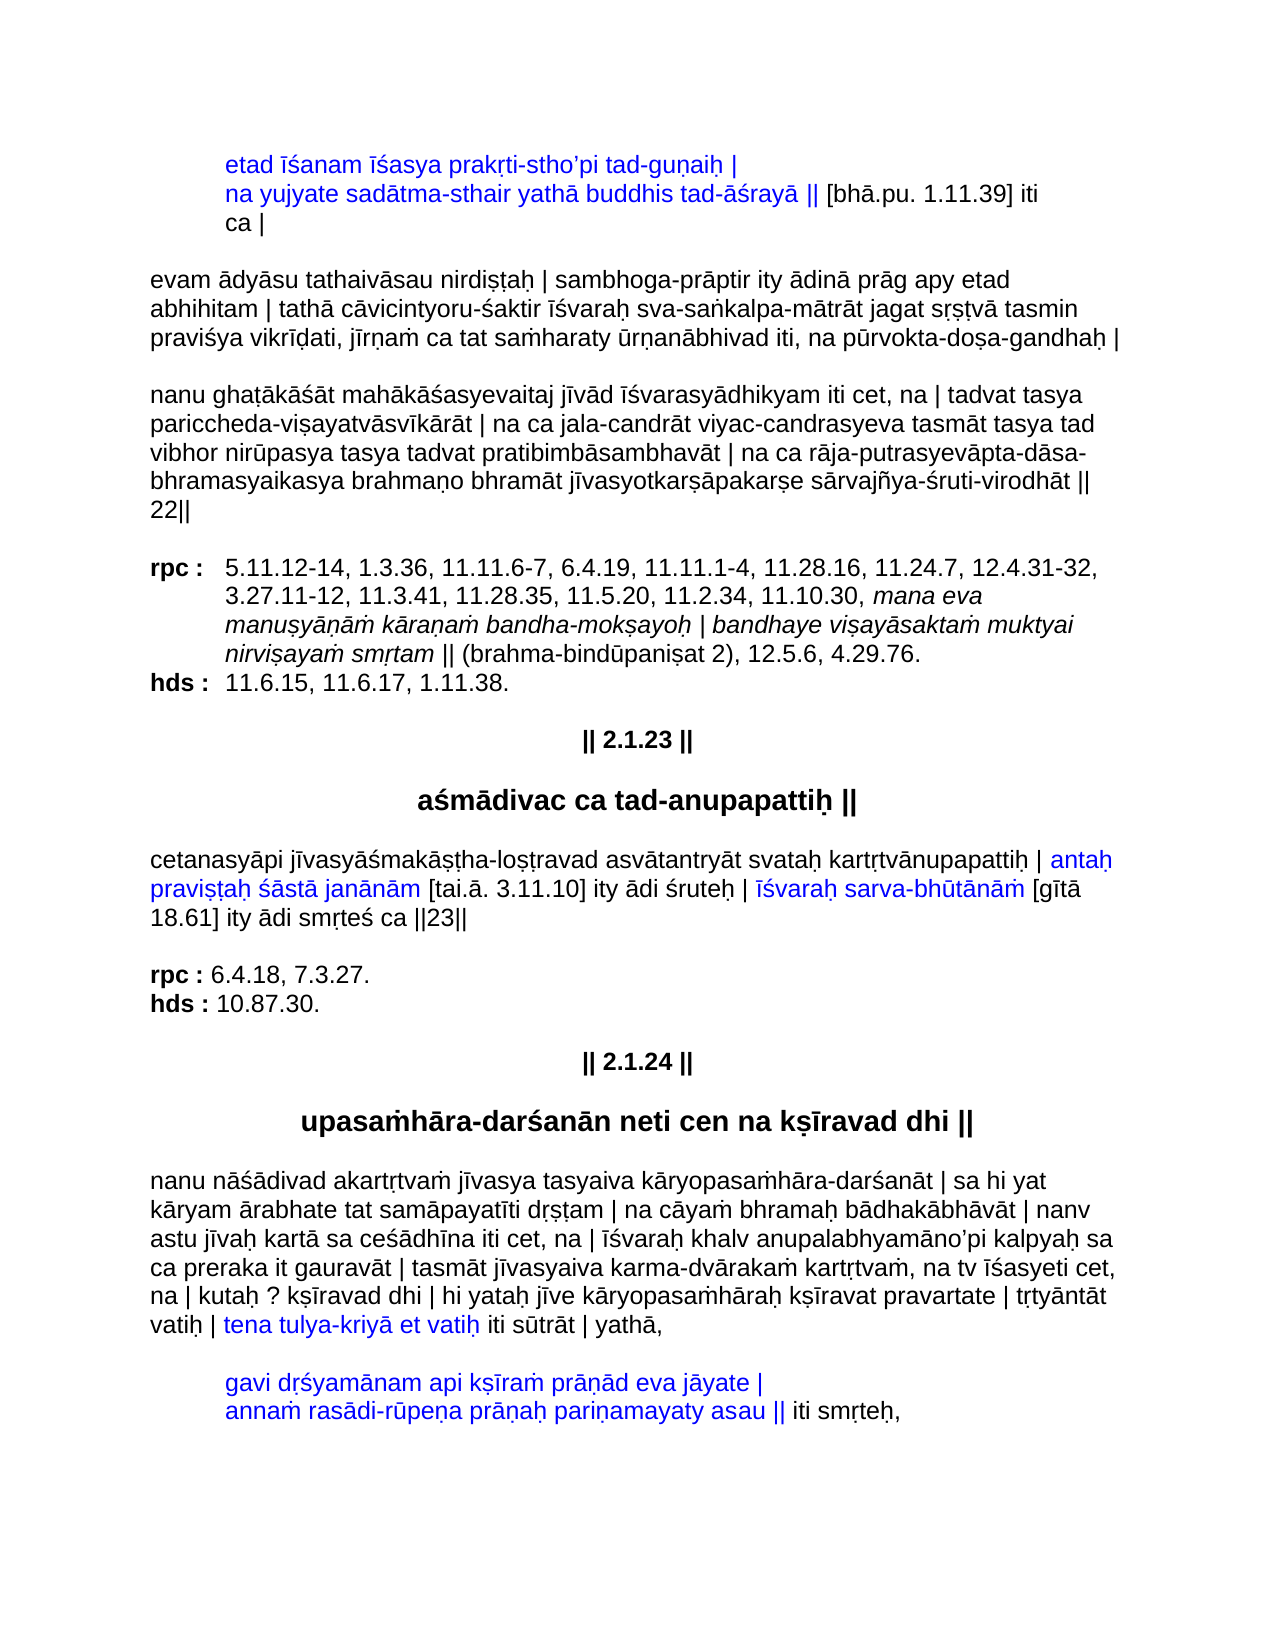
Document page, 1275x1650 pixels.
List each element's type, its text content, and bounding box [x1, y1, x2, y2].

text nanu ghaṭākāśāt mahākāśasyevaitaj jīvād īśvarasyādhikyam iti cet, na | tadvat tasya pariccheda-viṣayatvāsvīkārāt | na ca jala-candrāt viyac-candrasyeva tasmāt tasya tad vibhor nirūpasya tasya tadvat pratibimbāsambhavāt | na ca rāja-putrasyevāpta-dāsa-bhramasyaikasya brahmaṇo bhramāt jīvasyotkarṣāpakarṣe sārvajñya-śruti-virodhāt ||22|| [150, 380, 1125, 524]
text hds : 11.6.15, 11.6.17, 1.11.38. [150, 668, 1125, 696]
text annaṁ rasādi-rūpeṇa prāṇaḥ pariṇamayaty asau || iti smṛteḥ, [225, 1396, 1050, 1425]
text hds : 10.87.30. [150, 989, 1125, 1018]
text || 2.1.24 || [150, 1046, 1125, 1075]
text rpc : 5.11.12-14, 1.3.36, 11.11.6-7, 6.4.19, 11.11.1-4, 11.28.16, 11.24.7, 12.4.31-32, 3.27.11-12, 11.3.41, 11.28.35, 11.5.20, 11.2.34, 11.10.30, mana eva manuṣyāṇāṁ kāraṇaṁ bandha-mokṣayoḥ | bandhaye viṣayāsaktaṁ muktyai nirviṣayaṁ smṛtam || (brahma-bindūpaniṣat 2), 12.5.6, 4.29.76. [150, 552, 1125, 668]
text evam ādyāsu tathaivāsau nirdiṣṭaḥ | sambhoga-prāptir ity ādinā prāg apy etad abhihitam | tathā cāvicintyoru-śaktir īśvaraḥ sva-saṅkalpa-mātrāt jagat sṛṣṭvā tasmin praviśya vikrīḍati, jīrṇaṁ ca tat saṁharaty ūrṇanābhivad iti, na pūrvokta-doṣa-gandhaḥ | [150, 265, 1125, 351]
text upasaṁhāra-darśanān neti cen na kṣīravad dhi || [150, 1104, 1125, 1137]
text rpc : 6.4.18, 7.3.27. [150, 960, 1125, 989]
text cetanasyāpi jīvasyāśmakāṣṭha-loṣṭravad asvātantryāt svataḥ kartṛtvānupapattiḥ | antaḥ praviṣṭaḥ śāstā janānām [tai.ā. 3.11.10] ity ādi śruteḥ | īśvaraḥ sarva-bhūtānāṁ [gītā 18.61] ity ādi smṛteś ca ||23|| [150, 845, 1125, 931]
text etad īśanam īśasya prakṛti-stho’pi tad-guṇaiḥ | [225, 150, 1050, 179]
text nanu nāśādivad akartṛtvaṁ jīvasya tasyaiva kāryopasaṁhāra-darśanāt | sa hi yat kāryam ārabhate tat samāpayatīti dṛṣṭam | na cāyaṁ bhramaḥ bādhakābhāvāt | nanv astu jīvaḥ kartā sa ceśādhīna iti cet, na | īśvaraḥ khalv anupalabhyamāno’pi kalpyaḥ sa ca preraka it gauravāt | tasmāt jīvasyaiva karma-dvārakaṁ kartṛtvaṁ, na tv īśasyeti cet, na | kutaḥ ? kṣīravad dhi | hi yataḥ jīve kāryopasaṁhāraḥ kṣīravat pravartate | tṛtyāntāt vatiḥ | tena tulya-kriyā et vatiḥ iti sūtrāt | yathā, [150, 1166, 1125, 1339]
text na yujyate sadātma-sthair yathā buddhis tad-āśrayā || [bhā.pu. 1.11.39] iti ca | [225, 179, 1050, 236]
text aśmādivac ca tad-anupapattiḥ || [150, 783, 1125, 816]
text gavi dṛśyamānam api kṣīraṁ prāṇād eva jāyate | [225, 1367, 1050, 1396]
text || 2.1.23 || [150, 725, 1125, 754]
